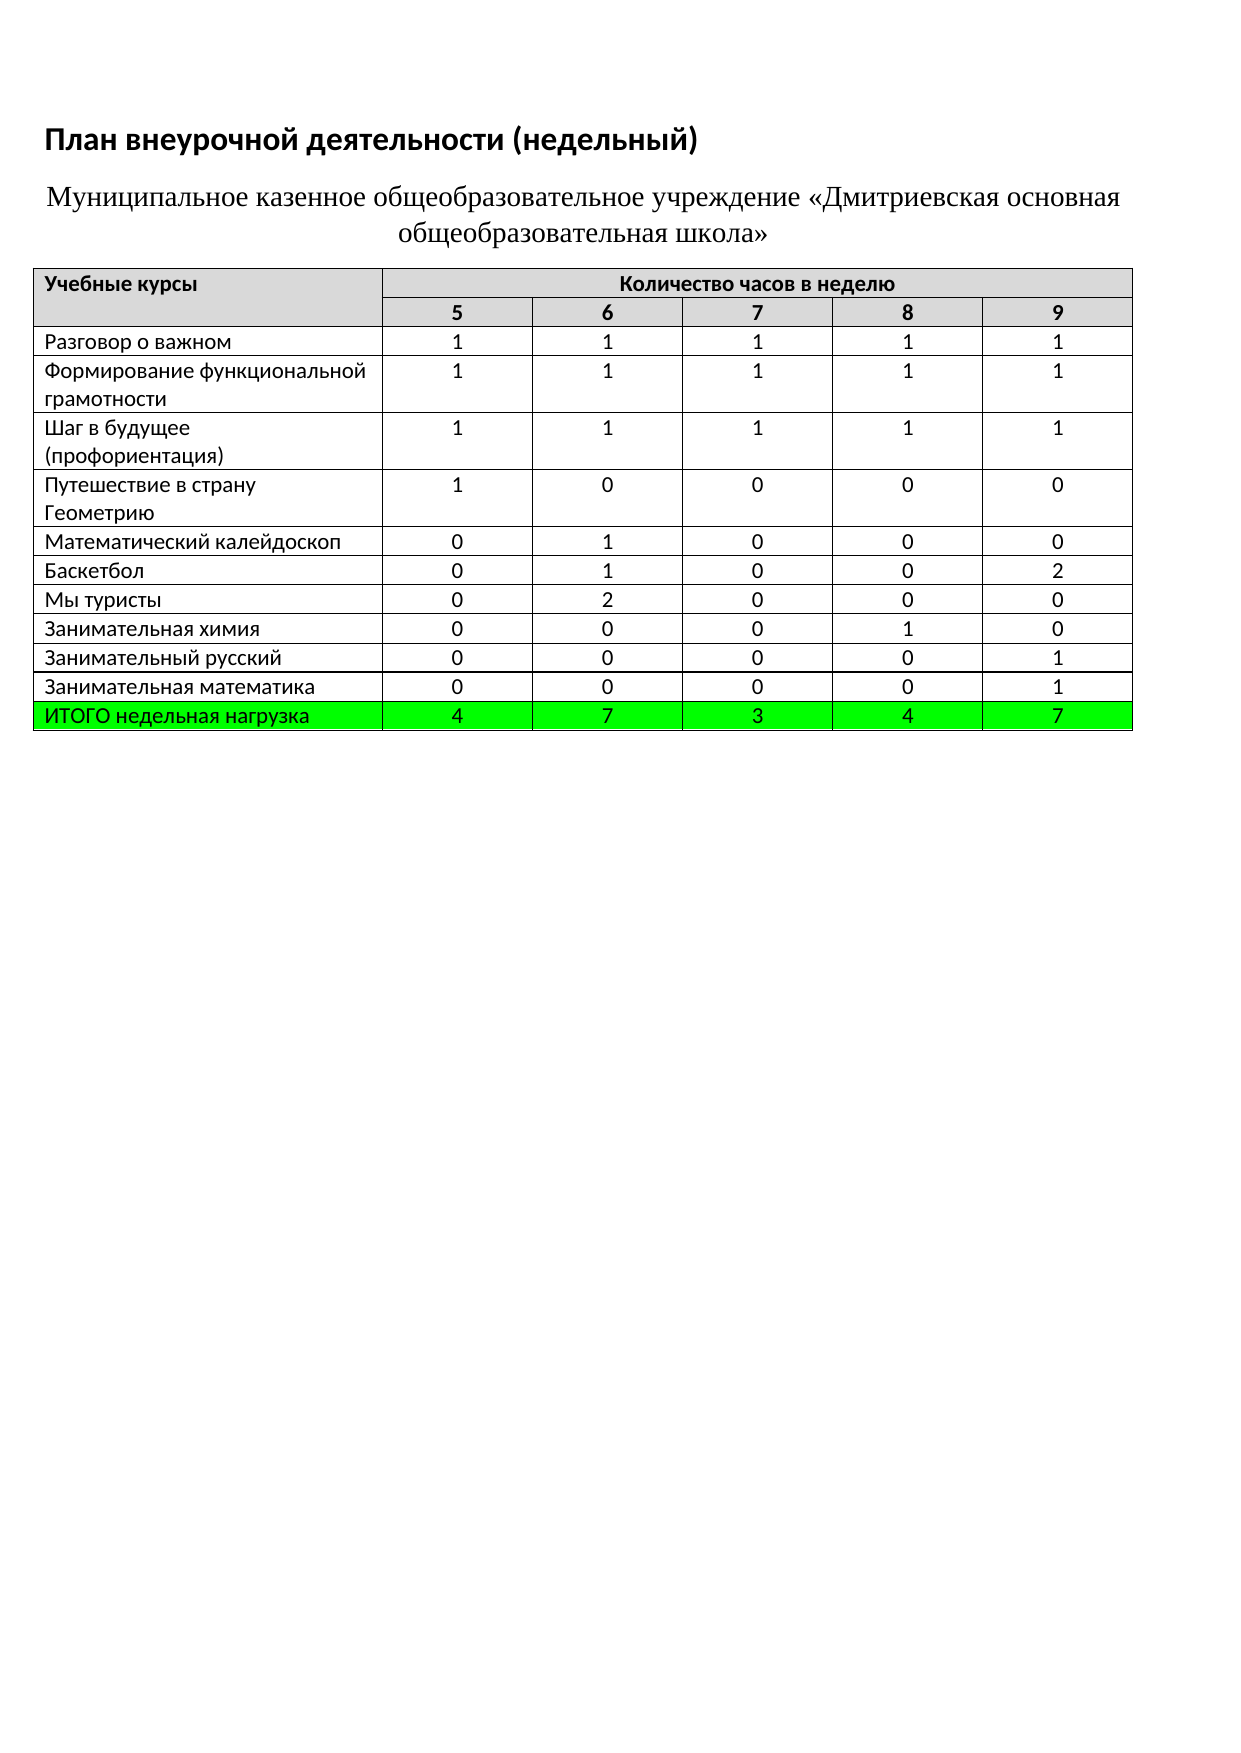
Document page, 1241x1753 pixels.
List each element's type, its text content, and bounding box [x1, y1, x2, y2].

table_cell 1 [683, 327, 832, 355]
table_cell Разговор о важном [34, 327, 382, 355]
table_cell 6 [533, 298, 682, 326]
table_cell 2 [533, 585, 682, 613]
table_cell 0 [983, 527, 1132, 555]
table_cell 1 [683, 413, 832, 469]
table_cell 1 [533, 356, 682, 412]
table_cell 1 [383, 327, 532, 355]
table_cell ИТОГО недельная нагрузка [34, 702, 382, 729]
table_cell 0 [833, 644, 982, 671]
table_cell 0 [383, 644, 532, 671]
table_cell 0 [533, 644, 682, 671]
table_cell Баскетбол [34, 556, 382, 584]
table_cell 1 [383, 356, 532, 412]
table_cell 0 [533, 470, 682, 526]
table_cell 0 [833, 527, 982, 555]
table_cell 7 [533, 702, 682, 729]
table_cell 0 [983, 470, 1132, 526]
table_cell Формирование функциональной грамотности [34, 356, 382, 412]
table_cell 0 [383, 614, 532, 642]
table_cell 0 [833, 673, 982, 701]
table_cell 2 [983, 556, 1132, 584]
table_cell 1 [983, 356, 1132, 412]
table_cell 1 [383, 470, 532, 526]
table_cell Занимательная математика [34, 673, 382, 701]
table_cell 7 [983, 702, 1132, 729]
table_cell 1 [383, 413, 532, 469]
table_cell 0 [383, 527, 532, 555]
table_cell 0 [833, 585, 982, 613]
table_cell 7 [683, 298, 832, 326]
table_cell 1 [533, 556, 682, 584]
table_cell 0 [683, 556, 832, 584]
table_cell Занимательная химия [34, 614, 382, 642]
table_cell 1 [983, 413, 1132, 469]
table_cell 0 [683, 585, 832, 613]
table_cell 0 [833, 556, 982, 584]
table_cell 0 [533, 673, 682, 701]
table_cell 0 [533, 614, 682, 642]
table_cell 1 [833, 327, 982, 355]
table_cell 1 [533, 413, 682, 469]
table_cell 0 [683, 673, 832, 701]
table_cell 4 [383, 702, 532, 729]
table_cell 1 [983, 644, 1132, 671]
table_cell Математический калейдоскоп [34, 527, 382, 555]
table_cell 3 [683, 702, 832, 729]
table_cell Занимательный русский [34, 644, 382, 671]
table_header Количество часов в неделю [383, 269, 1132, 297]
table_cell 0 [383, 556, 532, 584]
table_cell 1 [983, 327, 1132, 355]
table_cell 0 [683, 644, 832, 671]
table_cell 1 [833, 614, 982, 642]
table_cell 9 [983, 298, 1132, 326]
table_cell Шаг в будущее (профориентация) [34, 413, 382, 469]
table_cell 0 [833, 470, 982, 526]
table_cell 1 [833, 413, 982, 469]
table_cell 1 [983, 673, 1132, 701]
table_cell 0 [383, 673, 532, 701]
table_cell Мы туристы [34, 585, 382, 613]
text Муниципальное казенное общеобразовательное учреждение «Дмитриевская основная общеобразовательная школа» [44, 179, 1122, 248]
table_cell 0 [683, 614, 832, 642]
table_cell 5 [383, 298, 532, 326]
table_cell 1 [683, 356, 832, 412]
table_header Учебные курсы [34, 269, 382, 326]
table_cell 1 [533, 527, 682, 555]
table_cell 1 [533, 327, 682, 355]
table_cell 0 [983, 614, 1132, 642]
table_cell 1 [833, 356, 982, 412]
table_cell 0 [683, 527, 832, 555]
table_cell 0 [383, 585, 532, 613]
text План внеурочной деятельности (недельный) [44, 118, 1122, 159]
table_cell 0 [683, 470, 832, 526]
table_cell 8 [833, 298, 982, 326]
table_cell 4 [833, 702, 982, 729]
table_cell Путешествие в страну Геометрию [34, 470, 382, 526]
table_cell 0 [983, 585, 1132, 613]
